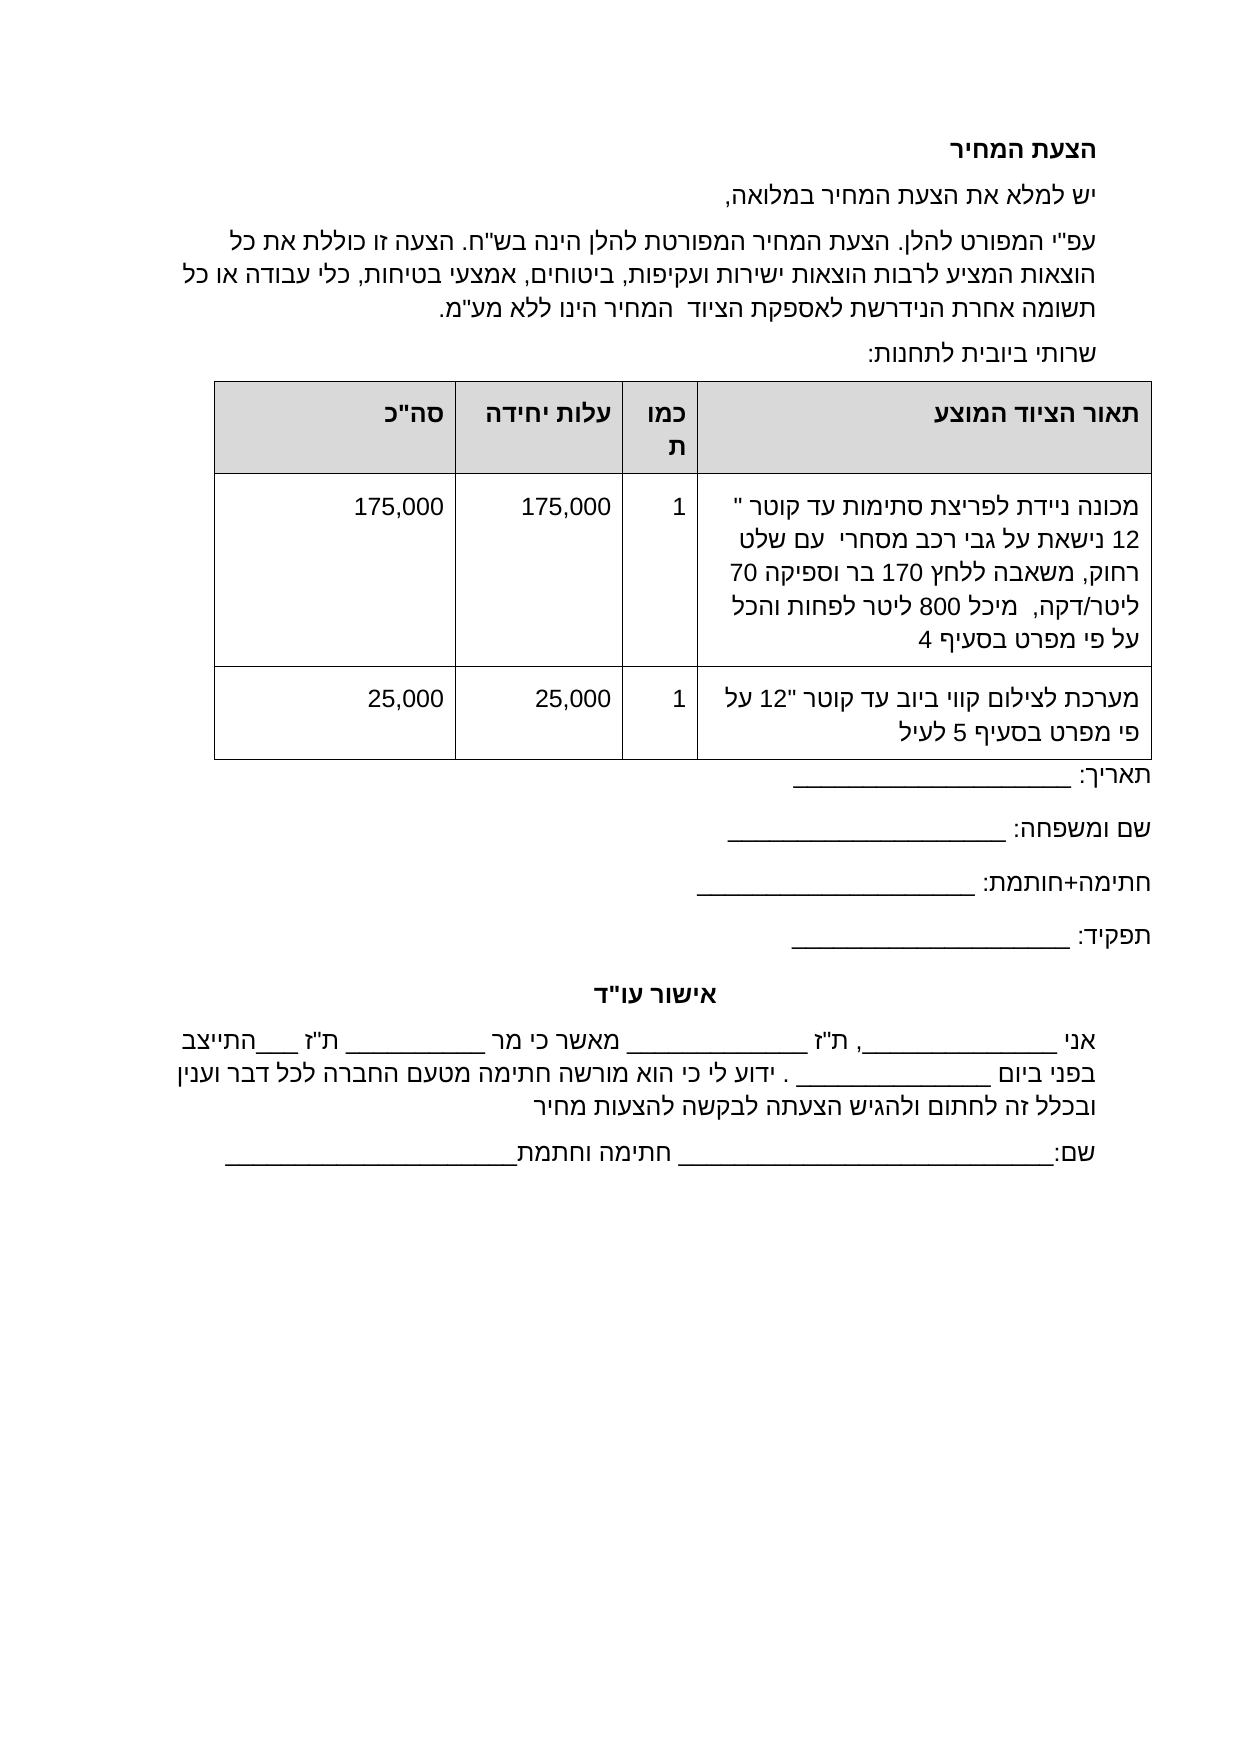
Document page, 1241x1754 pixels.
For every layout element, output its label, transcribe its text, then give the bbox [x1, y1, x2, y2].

text שרותי ביובית לתחנות: [159, 335, 1097, 368]
table_cell 1 [623, 667, 697, 759]
text חתימה+חותמת: ____________________ [159, 867, 1152, 896]
table_cell 25,000 [215, 667, 455, 759]
table_header כמות [623, 382, 697, 473]
table_cell 1 [623, 474, 697, 666]
text תפקיד: ____________________ [159, 921, 1152, 950]
text שם ומשפחה: ____________________ [159, 814, 1152, 842]
text תאריך: ____________________ [159, 760, 1152, 788]
text עפ"י המפורט להלן. הצעת המחיר המפורטת להלן הינה בש"ח. הצעה זו כוללת את כל הוצאות המציע לרבות הוצאות ישירות ועקיפות, ביטוחים, אמצעי בטיחות, כלי עבודה או כל תשומה אחרת הנידרשת לאספקת הציוד המחיר הינו ללא מע"מ. [159, 222, 1097, 322]
table_cell 175,000 [215, 474, 455, 666]
table_header סה"כ [215, 382, 455, 473]
table_cell מערכת לצילום קווי ביוב עד קוטר "12 על פי מפרט בסעיף 5 לעיל [698, 667, 1151, 759]
table_cell מכונה ניידת לפריצת סתימות עד קוטר "12 נישאת על גבי רכב מסחרי עם שלט רחוק, משאבה ללחץ 170 בר וספיקה 70 ליטר/דקה, מיכל 800 ליטר לפחות והכל על פי מפרט בסעיף 4 [698, 474, 1151, 666]
text יש למלא את הצעת המחיר במלואה, [159, 176, 1097, 210]
table_header עלות יחידה [456, 382, 622, 473]
text הצעת המחיר [159, 131, 1097, 164]
text שם:___________________________ חתימה וחתמת_____________________ [159, 1133, 1097, 1167]
table_cell 25,000 [456, 667, 622, 759]
text אני ______________, ת"ז _____________ מאשר כי מר __________ ת"ז ___התייצב בפני ביום ______________ . ידוע לי כי הוא מורשה חתימה מטעם החברה לכל דבר וענין ובכלל זה לחתום ולהגיש הצעתה לבקשה להצעות מחיר [159, 1021, 1097, 1121]
subtitle אישור עו"ד [159, 975, 1152, 1008]
table_cell 175,000 [456, 474, 622, 666]
table_header תאור הציוד המוצע [698, 382, 1151, 473]
